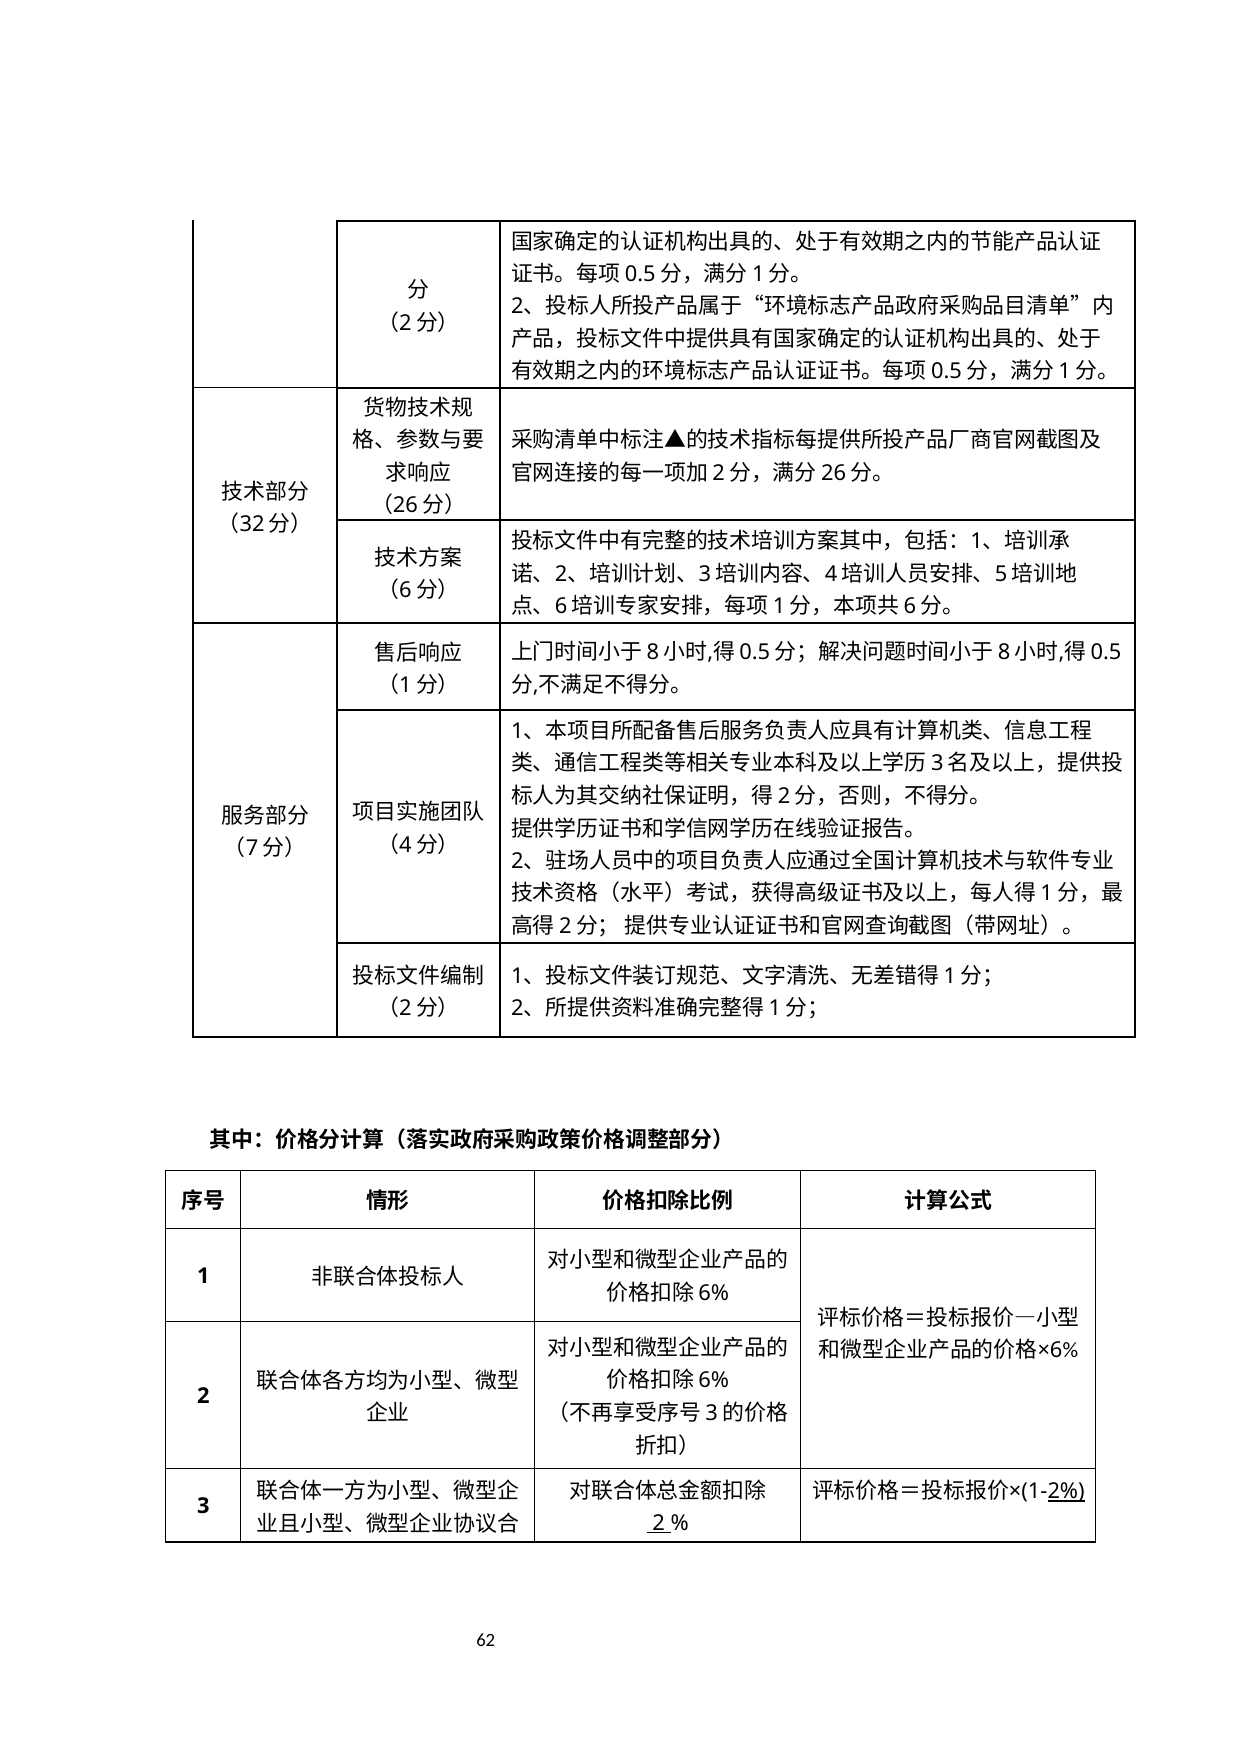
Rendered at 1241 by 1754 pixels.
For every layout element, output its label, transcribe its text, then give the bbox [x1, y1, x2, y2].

table_header 序号 [166, 1171, 240, 1228]
table_cell 售后响应 （1分） [338, 624, 499, 709]
table_cell 货物技术规格、参数与要求响应 （26分） [338, 389, 499, 519]
table_cell 技术部分 （32分） [194, 388, 336, 622]
table_cell 投标文件编制 （2分） [338, 944, 499, 1036]
table_header 情形 [241, 1171, 534, 1228]
table_cell 技术方案 （6分） [338, 521, 499, 622]
text 其中：价格分计算（落实政府采购政策价格调整部分） [165, 1121, 1087, 1154]
table_cell 联合体各方均为小型、微型企业 [241, 1322, 534, 1468]
table_header 计算公式 [801, 1171, 1095, 1228]
table_cell 评标价格＝投标报价×(1-2%) [801, 1469, 1095, 1541]
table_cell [501, 222, 1134, 387]
table_cell 1 [166, 1229, 240, 1321]
table_cell 上门时间小于8小时,得0.5分；解决问题时间小于8小时,得0.5分,不满足不得分。 [501, 624, 1134, 709]
table_cell 对联合体总金额扣除 2 % [535, 1469, 800, 1541]
table_cell 1、本项目所配备售后服务负责人应具有计算机类、信息工程类、通信工程类等相关专业本科及以上学历3名及以上，提供投标人为其交纳社保证明，得2分，否则，不得分。 提供学历证书和学信网学历在线验证报告。 2、驻场人员中的项目负责人应通过全国计算机技术与软件专业技术资格（水平）考试，获得高级证书及以上，每人得1分，最高得2分； 提供专业认证证书和官网查询截图（带网址）。 [501, 711, 1134, 942]
table_cell 服务部分 （7分） [194, 624, 336, 1036]
table_cell 项目实施团队（4分） [338, 711, 499, 942]
table_cell 非联合体投标人 [241, 1229, 534, 1321]
table_cell 对小型和微型企业产品的价格扣除6% （不再享受序号3的价格折扣） [535, 1322, 800, 1468]
table_cell 采购清单中标注▲的技术指标每提供所投产品厂商官网截图及官网连接的每一项加2分，满分26分。 [501, 389, 1134, 519]
table_cell 投标文件中有完整的技术培训方案其中，包括：1、培训承诺、2、培训计划、3培训内容、4培训人员安排、5培训地点、6培训专家安排，每项1分，本项共6分。 [501, 521, 1134, 622]
table_header 价格扣除比例 [535, 1171, 800, 1228]
table_cell 节约能源、保护环境政策加分 （2分） [338, 222, 499, 387]
table_cell 评标价格＝投标报价—小型和微型企业产品的价格×6% [801, 1229, 1095, 1468]
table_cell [241, 1469, 534, 1541]
table_cell 1、投标文件装订规范、文字清洗、无差错得1分； 2、所提供资料准确完整得1分； [501, 944, 1134, 1036]
table_cell 2 [166, 1322, 240, 1468]
table_cell 对小型和微型企业产品的价格扣除6% [535, 1229, 800, 1321]
table_cell 3 [166, 1469, 240, 1541]
